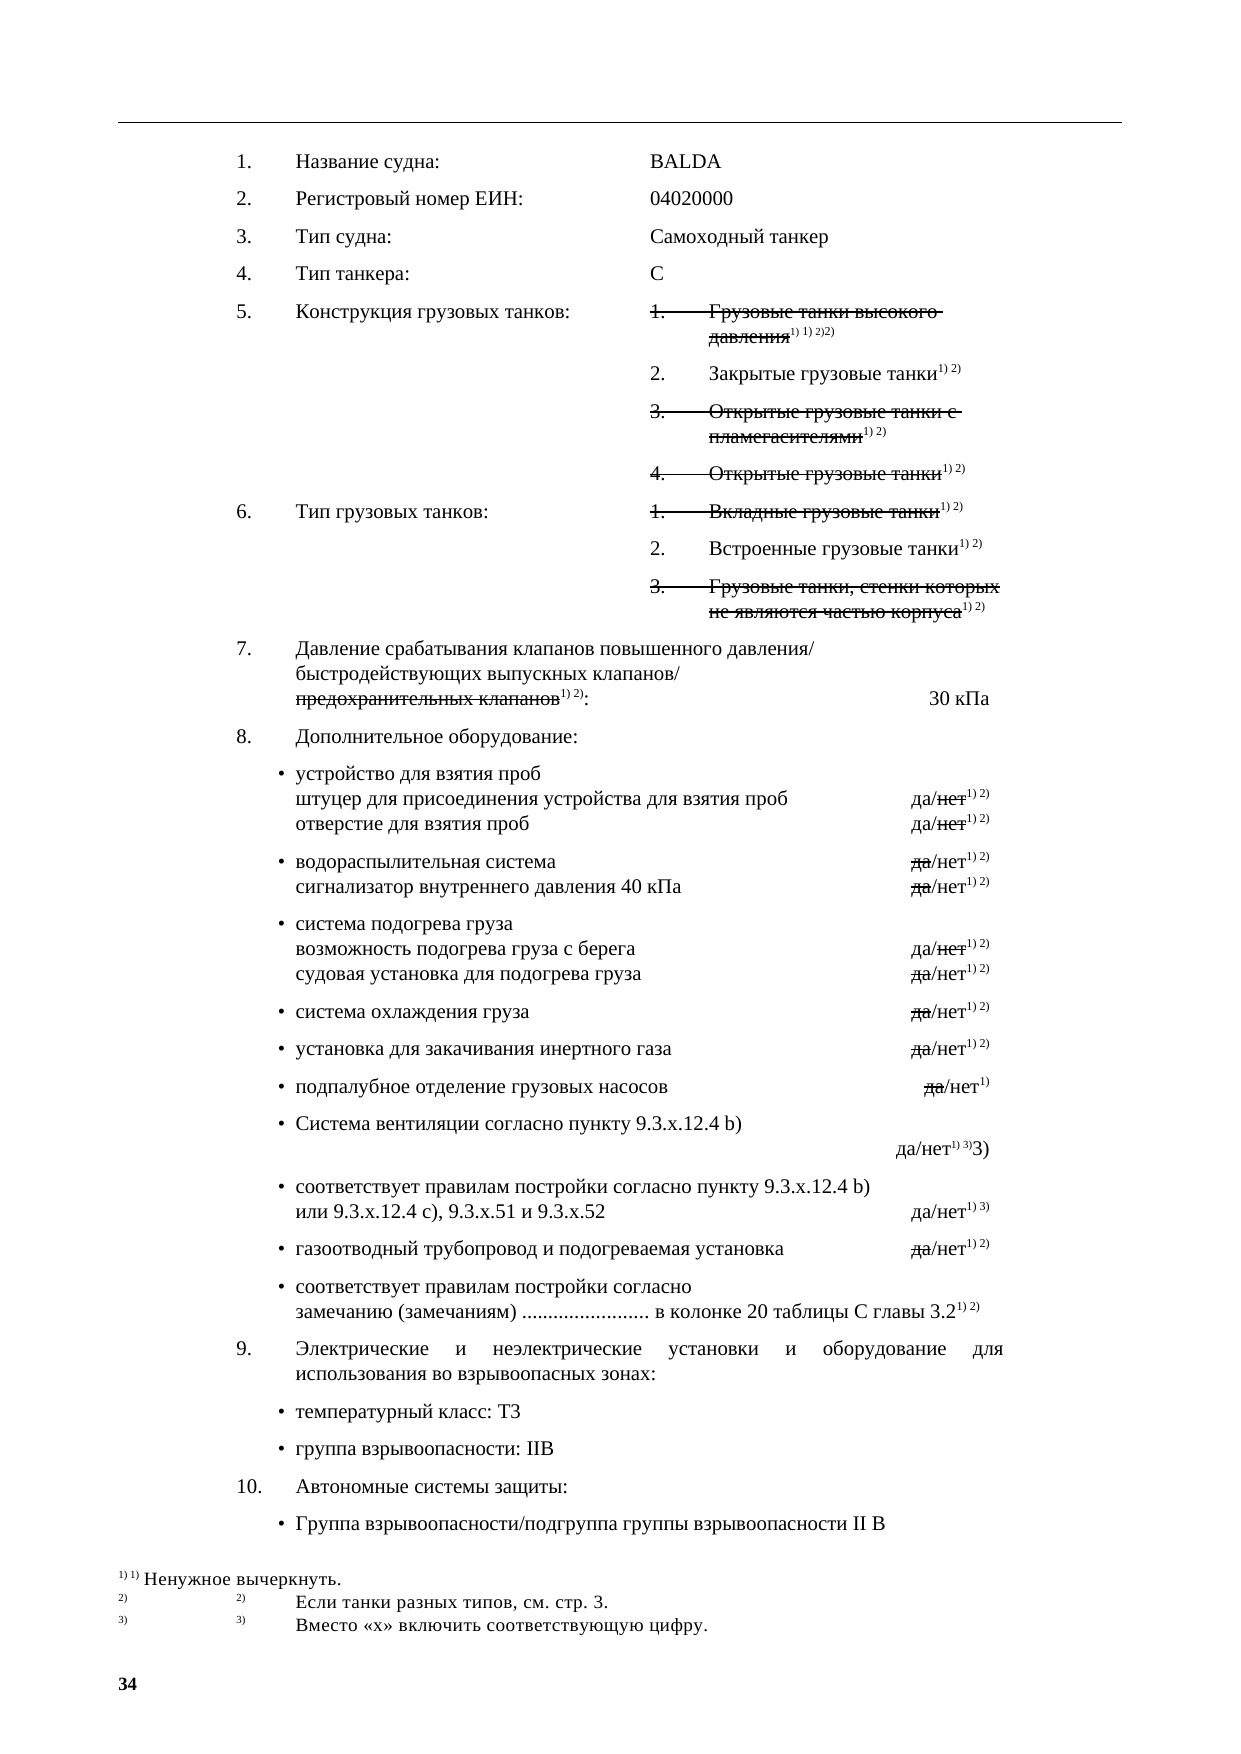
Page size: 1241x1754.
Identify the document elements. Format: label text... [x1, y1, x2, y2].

text Группа взрывоопасности/подгруппа группы взрывоопасности II B [278, 1510, 1122, 1535]
text 2. Встроенные грузовые танки1) 2) [236, 535, 1004, 560]
text система охлаждения груза да/нет1) 2) [278, 998, 1122, 1023]
text 6. Тип грузовых танков: 1. Вкладные грузовые танки1) 2) [236, 498, 1004, 523]
text 2. Регистровый номер ЕИН: 04020000 [236, 185, 1004, 210]
text установка для закачивания инертного газа да/нет1) 2) [278, 1035, 1122, 1060]
text соответствует правилам постройки согласно пункту 9.3.x.12.4 b) или 9.3.x.12.4 c), 9.3.x.51 и 9.3.x.52 да/нет1) 3) [278, 1173, 1122, 1223]
text 5. Конструкция грузовых танков: 1. Грузовые танки высокого давления1) 2) [236, 298, 1004, 348]
text 8. Дополнительное оборудование: [236, 723, 1004, 748]
text 1. Название судна: BALDA [236, 148, 1004, 173]
text водораспылительная система да/нет1) 2) сигнализатор внутреннего давления 40 кПа да/нет1) 2) [278, 848, 1122, 898]
text Система вентиляции согласно пункту 9.3.x.12.4 b) да/нет1) 3) [278, 1110, 1122, 1160]
text 4. Открытые грузовые танки1) 2) [236, 460, 1004, 485]
text 3. Грузовые танки, стенки которых не являются частью корпуса1) 2) [236, 573, 1004, 623]
text 3. Тип судна: Самоходный танкер [236, 223, 1004, 248]
text подпалубное отделение грузовых насосов да/нет1) [278, 1073, 1122, 1098]
text 3. Открытые грузовые танки с пламегасителями1) 2) [236, 398, 1004, 448]
text 9. Электрические и неэлектрические установки и оборудование для использования во взрывоопасных зонах: [236, 1335, 1004, 1385]
text устройство для взятия проб штуцер для присоединения устройства для взятия проб да/нет1) 2) отверстие для взятия проб да/нет1) 2) [278, 760, 1122, 835]
text группа взрывоопасности: IIB [278, 1435, 1122, 1460]
text 2. Закрытые грузовые танки1) 2) [236, 360, 1004, 385]
text 7. Давление срабатывания клапанов повышенного давления/ быстродействующих выпускных клапанов/ предохранительных клапанов1) 2): 30 кПа [236, 635, 1004, 710]
text 10. Автономные системы защиты: [236, 1473, 1004, 1498]
text температурный класс: T3 [278, 1398, 1122, 1423]
text соответствует правилам постройки согласно замечанию (замечаниям) в колонке 20 таблицы C главы 3.21) 2) [278, 1273, 1122, 1323]
text газоотводный трубопровод и подогреваемая установка да/нет1) 2) [278, 1235, 1122, 1260]
text 4. Тип танкера: C [236, 260, 1004, 285]
text система подогрева груза возможность подогрева груза с берега да/нет1) 2) судовая установка для подогрева груза да/нет1) 2) [278, 910, 1122, 985]
